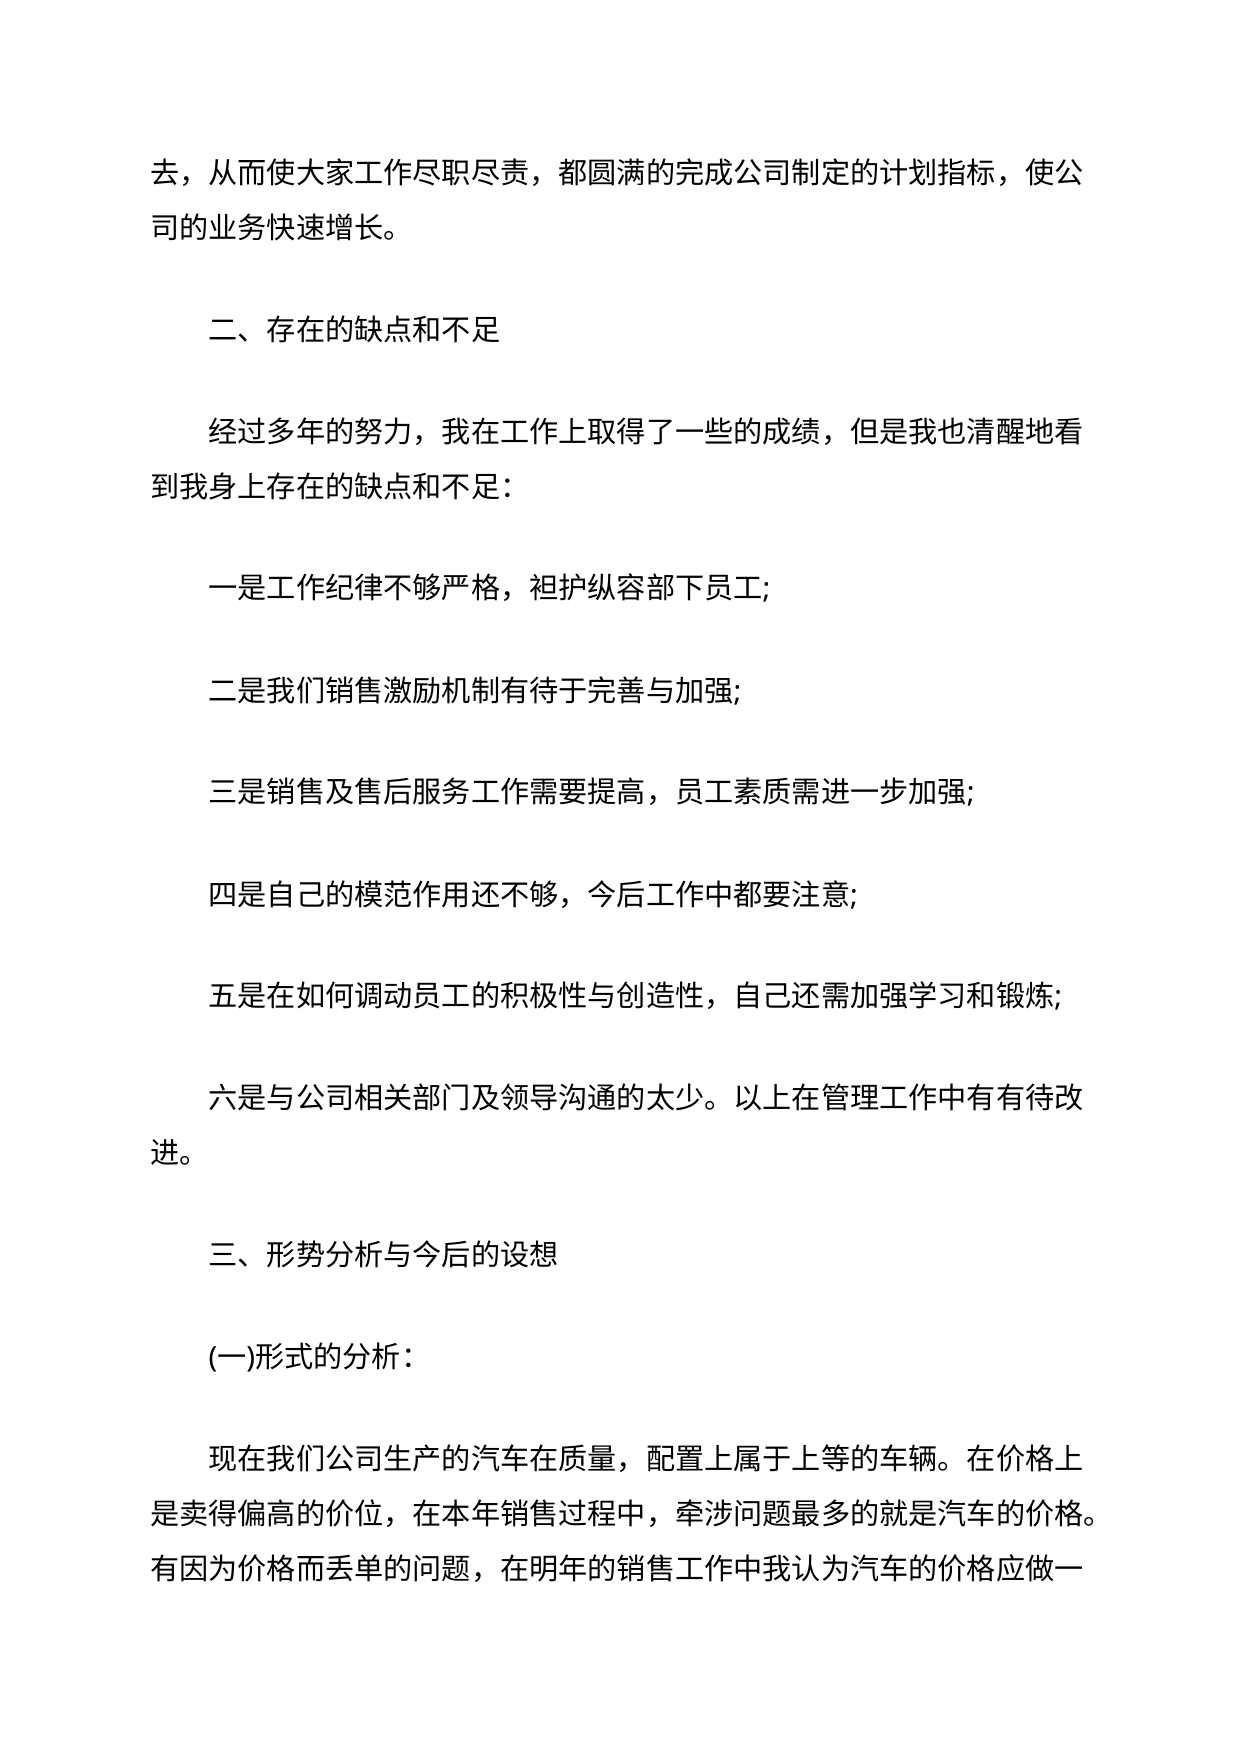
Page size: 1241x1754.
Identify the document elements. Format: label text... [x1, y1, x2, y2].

text (一)形式的分析： [150, 1333, 1090, 1376]
text 经过多年的努力，我在工作上取得了一些的成绩，但是我也清醒地看到我身上存在的缺点和不足： [150, 408, 1090, 506]
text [150, 1435, 1090, 1587]
text 二、存在的缺点和不足 [150, 307, 1090, 349]
text 三、形势分析与今后的设想 [150, 1232, 1090, 1274]
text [150, 150, 1090, 247]
text 六是与公司相关部门及领导沟通的太少。以上在管理工作中有有待改进。 [150, 1075, 1090, 1172]
text 二是我们销售激励机制有待于完善与加强; [150, 667, 1090, 709]
text 四是自己的模范作用还不够，今后工作中都要注意; [150, 871, 1090, 913]
text 五是在如何调动员工的积极性与创造性，自己还需加强学习和锻炼; [150, 973, 1090, 1015]
text 三是销售及售后服务工作需要提高，员工素质需进一步加强; [150, 769, 1090, 811]
text 一是工作纪律不够严格，袒护纵容部下员工; [150, 565, 1090, 607]
